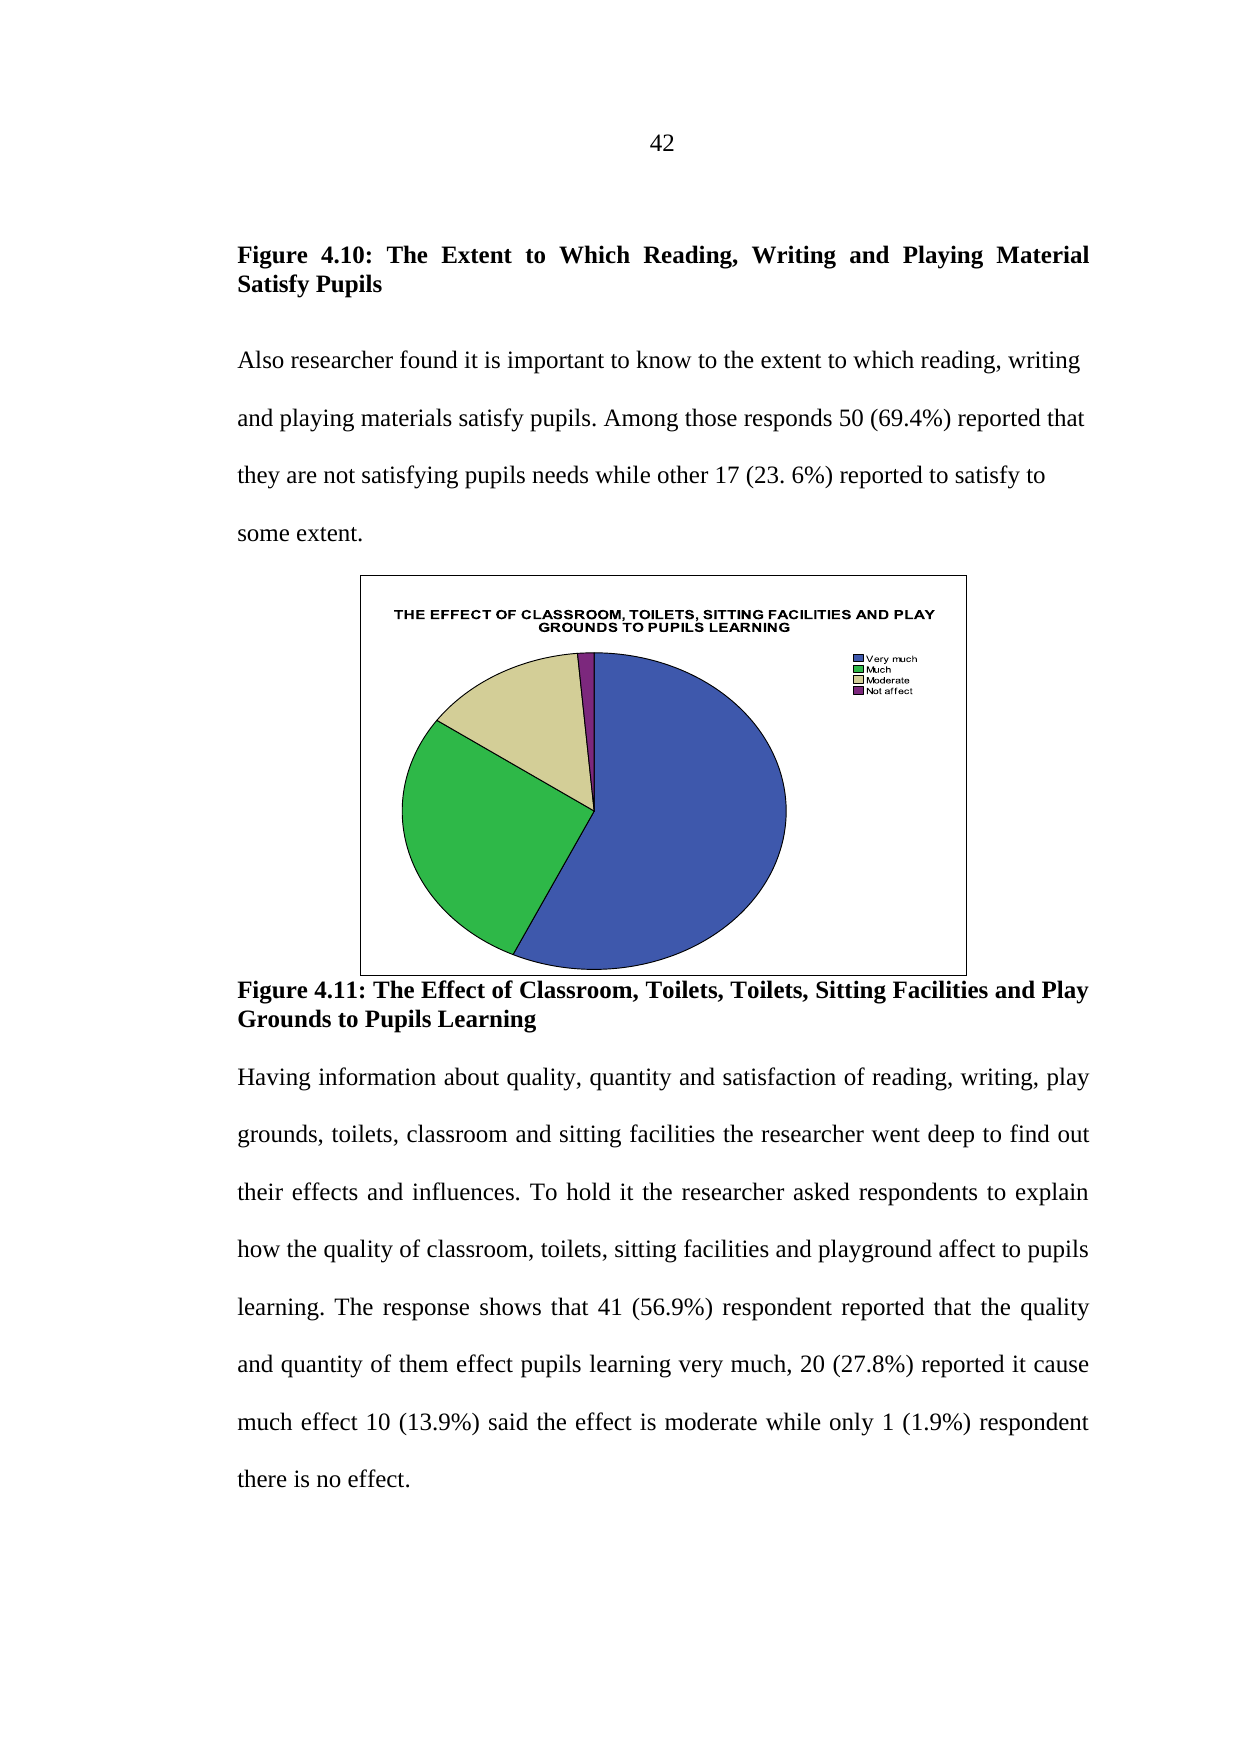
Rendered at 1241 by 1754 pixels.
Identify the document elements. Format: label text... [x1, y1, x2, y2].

text Figure 4.11: The Effect of Classroom, Toilets, Toilets, Sitting Facilities and Play Grounds to Pupils Learning [237, 976, 1090, 1033]
text Also researcher found it is important to know to the extent to which reading, writing and playing materials satisfy pupils. Among those responds 50 (69.4%) reported that they are not satisfying pupils needs while other 17 (23. 6%) reported to satisfy to some extent. [237, 345, 1090, 547]
text Having information about quality, quantity and satisfaction of reading, writing, play grounds, toilets, classroom and sitting facilities the researcher went deep to find out their effects and influences. To hold it the researcher asked respondents to explain how the quality of classroom, toilets, sitting facilities and playground affect to pupils learning. The response shows that 41 (56.9%) respondent reported that the quality and quantity of them effect pupils learning very much, 20 (27.8%) reported it cause much effect 10 (13.9%) said the effect is moderate while only 1 (1.9%) respondent there is no effect. [237, 1062, 1090, 1493]
text Figure 4.10: The Extent to Which Reading, Writing and Playing Material Satisfy Pupils [237, 240, 1090, 297]
